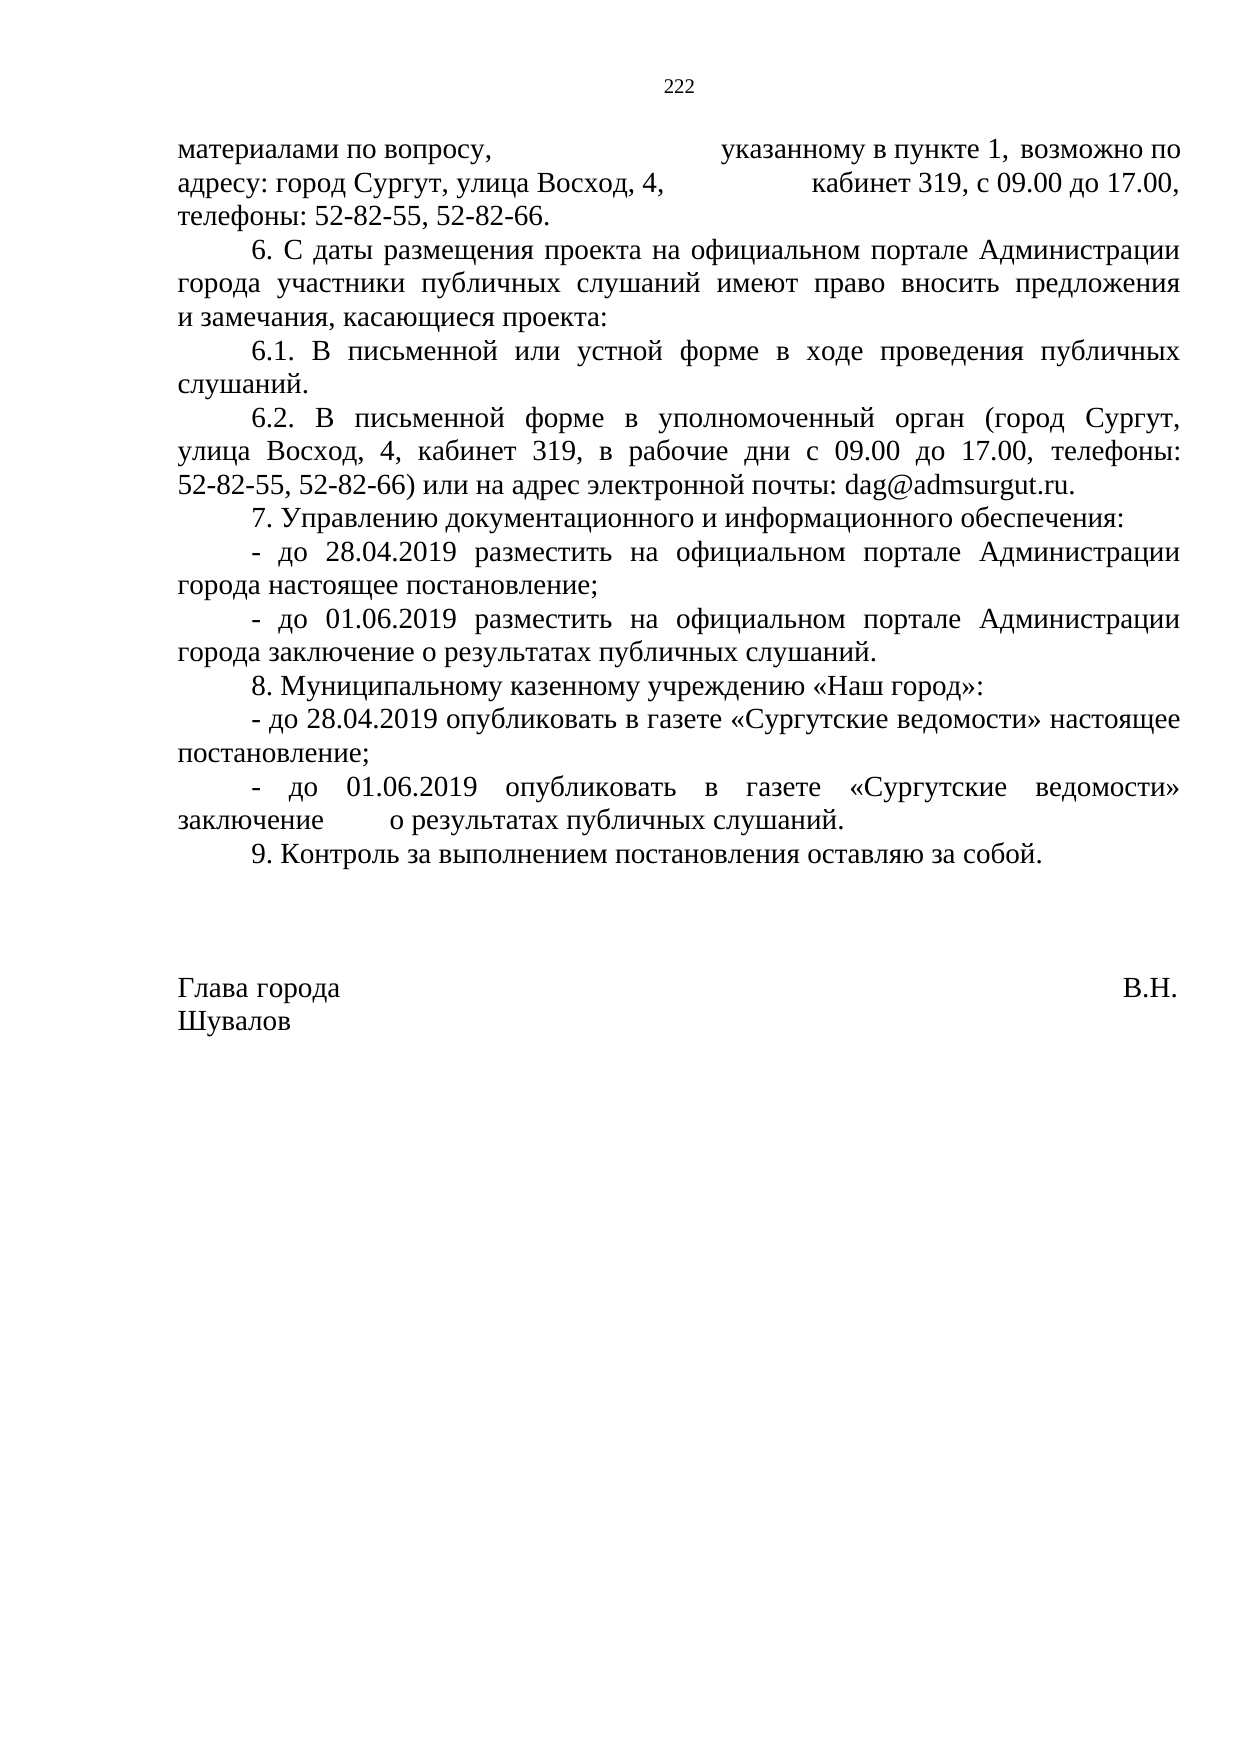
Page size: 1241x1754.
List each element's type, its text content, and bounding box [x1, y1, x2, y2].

text 6. С даты размещения проекта на официальном портале Администрации города участники публичных слушаний имеют право вносить предложения и замечания, касающиеся проекта: [177, 232, 1181, 333]
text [177, 131, 1181, 232]
text 6.2. В письменной форме в уполномоченный орган (город Сургут, улица Восход, 4, кабинет 319, в рабочие дни с 09.00 до 17.00, телефоны: 52-82-55, 52-82-66) или на адрес электронной почты: dag@admsurgut.ru. [177, 400, 1181, 500]
text 8. Муниципальному казенному учреждению «Наш город»: [177, 668, 1181, 702]
text - до 28.04.2019 опубликовать в газете «Сургутские ведомости» настоящее постановление; [177, 702, 1181, 769]
text 7. Управлению документационного и информационного обеспечения: [177, 500, 1181, 534]
text 6.1. В письменной или устной форме в ходе проведения публичных слушаний. [177, 333, 1181, 400]
text - до 01.06.2019 опубликовать в газете «Сургутские ведомости» заключение о результатах публичных слушаний. [177, 769, 1181, 836]
text - до 01.06.2019 разместить на официальном портале Администрации города заключение о результатах публичных слушаний. [177, 601, 1181, 668]
text 9. Контроль за выполнением постановления оставляю за собой. [177, 836, 1181, 869]
text - до 28.04.2019 разместить на официальном портале Администрации города настоящее постановление; [177, 534, 1181, 601]
text Глава города В.Н. Шувалов [177, 970, 1181, 1037]
